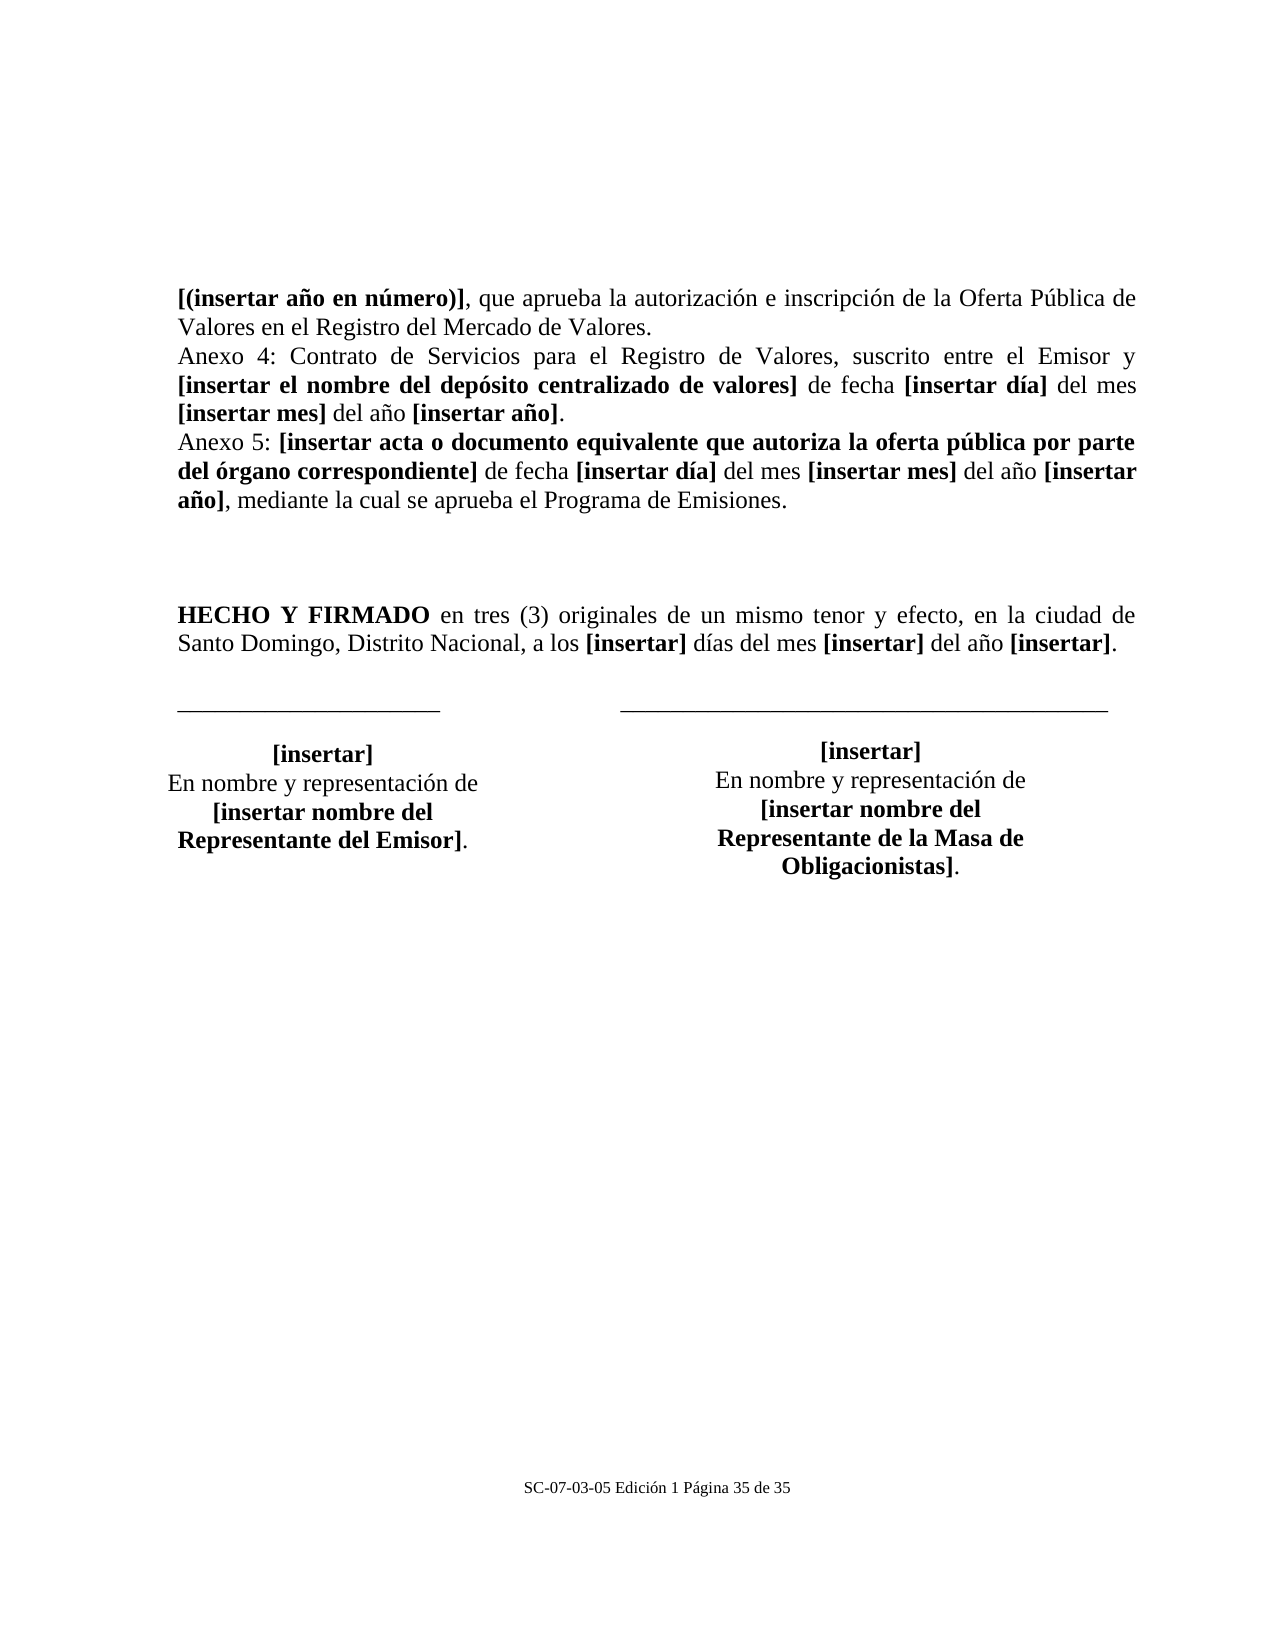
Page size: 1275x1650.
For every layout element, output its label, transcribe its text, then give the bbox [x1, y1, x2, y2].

text _____________________ _______________________________________ [177, 686, 1137, 715]
text Anexo 5: [insertar acta o documento equivalente que autoriza la oferta pública por parte del órgano correspondiente] de fecha [insertar día] del mes [insertar mes] del año [insertar año], mediante la cual se aprueba el Programa de Emisiones. [177, 427, 1137, 513]
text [177, 283, 1137, 341]
text HECHO Y FIRMADO en tres (3) originales de un mismo tenor y efecto, en la ciudad de Santo Domingo, Distrito Nacional, a los [insertar] días del mes [insertar] del año [insertar]. [177, 600, 1137, 657]
text Anexo 4: Contrato de Servicios para el Registro de Valores, suscrito entre el Emisor y [insertar el nombre del depósito centralizado de valores] de fecha [insertar día] del mes [insertar mes] del año [insertar año]. [177, 341, 1137, 427]
